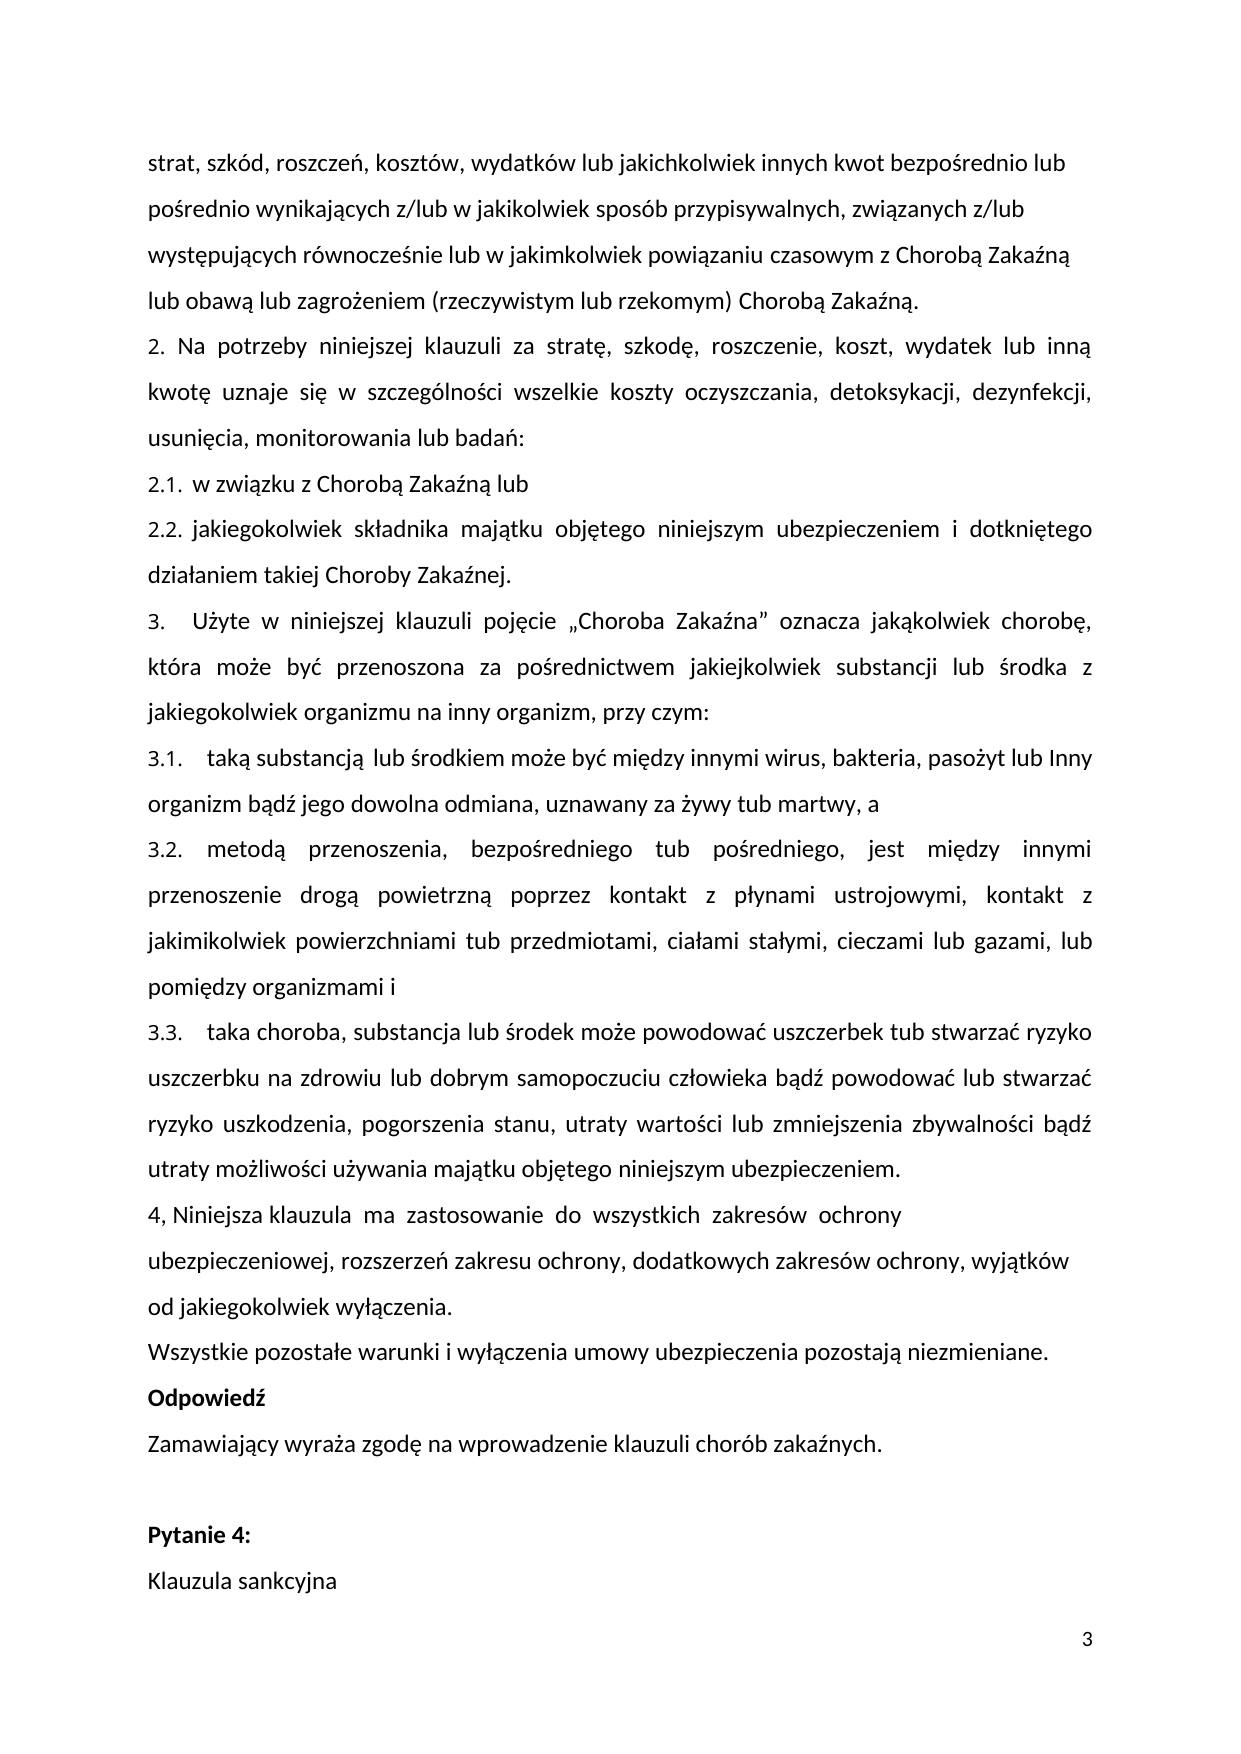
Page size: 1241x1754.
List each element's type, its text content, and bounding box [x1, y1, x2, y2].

list Na potrzeby niniejszej klauzuli za stratę, szkodę, roszczenie, koszt, wydatek lub inną kwotę uznaje się w szczególności wszelkie koszty oczyszczania, detoksykacji, dezynfekcji, usunięcia, monitorowania lub badań: [148, 331, 1093, 452]
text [148, 148, 1093, 315]
text Klauzula sankcyjna [148, 1565, 1093, 1596]
list metodą przenoszenia, bezpośredniego tub pośredniego, jest między innymi przenoszenie drogą powietrzną poprzez kontakt z płynami ustrojowymi, kontakt z jakimikolwiek powierzchniami tub przedmiotami, ciałami stałymi, cieczami lub gazami, lub pomiędzy organizmami i [148, 833, 1093, 1001]
text Wszystkie pozostałe warunki i wyłączenia umowy ubezpieczenia pozostają niezmieniane. [148, 1337, 1093, 1367]
list Użyte w niniejszej klauzuli pojęcie „Choroba Zakaźna” oznacza jakąkolwiek chorobę, która może być przenoszona za pośrednictwem jakiejkolwiek substancji lub środka z jakiegokolwiek organizmu na inny organizm, przy czym: [148, 605, 1093, 727]
list w związku z Chorobą Zakaźną lub [148, 468, 1093, 498]
list Zamawiający wyraża zgodę na wprowadzenie klauzuli chorób zakaźnych. [148, 1428, 1093, 1458]
text Pytanie 4: [148, 1519, 1093, 1550]
list jakiegokolwiek składnika majątku objętego niniejszym ubezpieczeniem i dotkniętego działaniem takiej Choroby Zakaźnej. [148, 513, 1093, 590]
list taka choroba, substancja lub środek może powodować uszczerbek tub stwarzać ryzyko uszczerbku na zdrowiu lub dobrym samopoczuciu człowieka bądź powodować lub stwarzać ryzyko uszkodzenia, pogorszenia stanu, utraty wartości lub zmniejszenia zbywalności bądź utraty możliwości używania majątku objętego niniejszym ubezpieczeniem. [148, 1016, 1093, 1184]
text 4, Niniejsza klauzula ma zastosowanie do wszystkich zakresów ochrony ubezpieczeniowej, rozszerzeń zakresu ochrony, dodatkowych zakresów ochrony, wyjątków od jakiegokolwiek wyłączenia. [148, 1199, 1093, 1321]
list taką substancją lub środkiem może być między innymi wirus, bakteria, pasożyt lub Inny organizm bądź jego dowolna odmiana, uznawany za żywy tub martwy, a [148, 742, 1093, 818]
list Odpowiedź [148, 1382, 1093, 1413]
